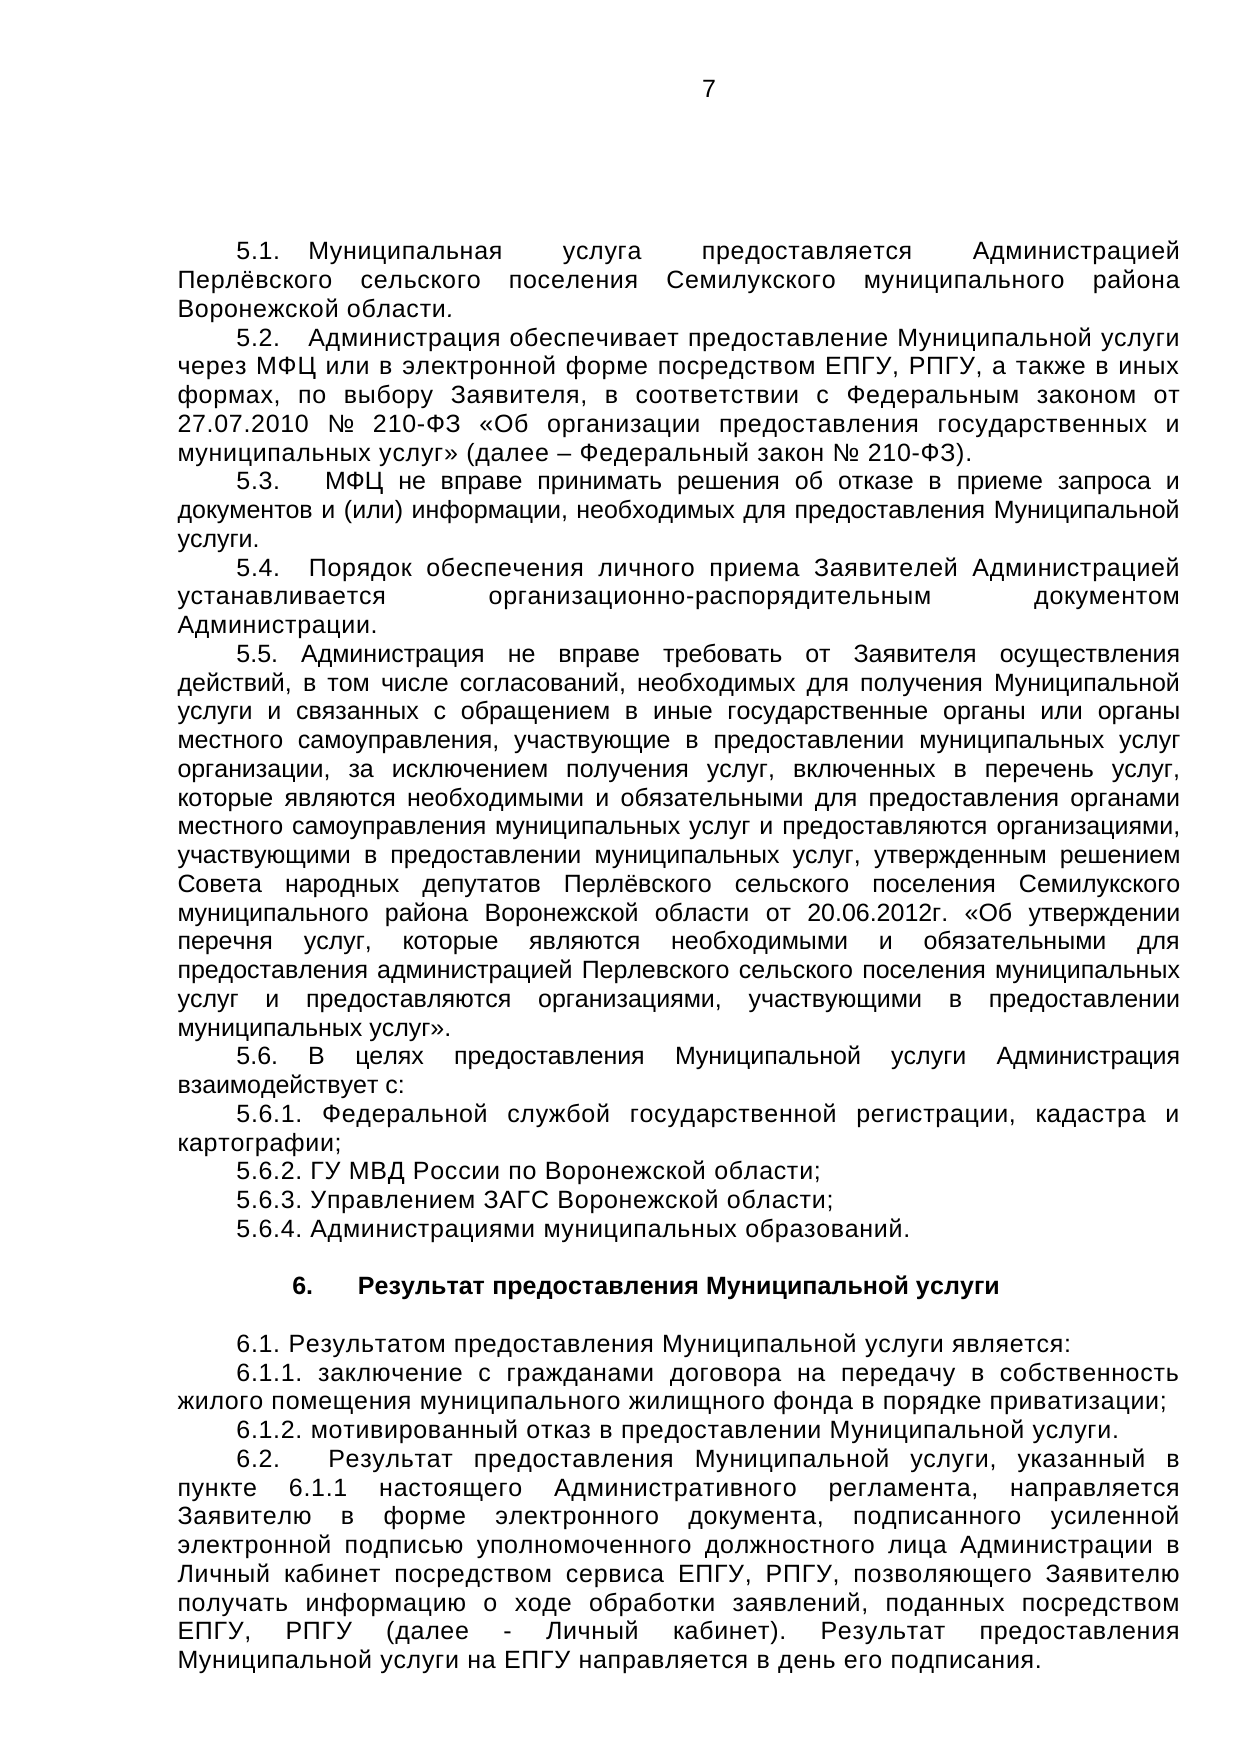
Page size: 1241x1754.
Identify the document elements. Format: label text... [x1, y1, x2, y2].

list Результат предоставления Муниципальной услуги [112, 1271, 1181, 1300]
list МФЦ не вправе принимать решения об отказе в приеме запроса и документов и (или) информации, необходимых для предоставления Муниципальной услуги. [177, 466, 1181, 552]
list Результат предоставления Муниципальной услуги, указанный в пункте 6.1.1 настоящего Административного регламента, направляется Заявителю в форме электронного документа, подписанного усиленной электронной подписью уполномоченного должностного лица Администрации в Личный кабинет посредством сервиса ЕПГУ, РПГУ, позволяющего Заявителю получать информацию о ходе обработки заявлений, поданных посредством ЕПГУ, РПГУ (далее - Личный кабинет). Результат предоставления Муниципальной услуги на ЕПГУ направляется в день его подписания. [177, 1444, 1181, 1674]
list Администрация обеспечивает предоставление Муниципальной услуги через МФЦ или в электронной форме посредством ЕПГУ, РПГУ, а также в иных формах, по выбору Заявителя, в соответствии с Федеральным законом от 27.07.2010 № 210-ФЗ «Об организации предоставления государственных и муниципальных услуг» (далее – Федеральный закон № 210-ФЗ). [177, 322, 1181, 466]
text 5.6.1. Федеральной службой государственной регистрации, кадастра и картографии; [177, 1099, 1181, 1156]
list Администрациями муниципальных образований. [177, 1214, 1181, 1242]
text 5.5. Администрация не вправе требовать от Заявителя осуществления действий, в том числе согласований, необходимых для получения Муниципальной услуги и связанных с обращением в иные государственные органы или органы местного самоуправления, участвующие в предоставлении муниципальных услуг организации, за исключением получения услуг, включенных в перечень услуг, которые являются необходимыми и обязательными для предоставления органами местного самоуправления муниципальных услуг и предоставляются организациями, участвующими в предоставлении муниципальных услуг, утвержденным решением Совета народных депутатов Перлёвского сельского поселения Семилукского муниципального района Воронежской области от 20.06.2012г. «Об утверждении перечня услуг, которые являются необходимыми и обязательными для предоставления администрацией Перлевского сельского поселения муниципальных услуг и предоставляются организациями, участвующими в предоставлении муниципальных услуг». [177, 639, 1181, 1041]
list Муниципальная услуга предоставляется Администрацией Перлёвского сельского поселения Семилукского муниципального района Воронежской области. [177, 236, 1181, 322]
list Управлением ЗАГС Воронежской области; [236, 1185, 1181, 1214]
list Порядок обеспечения личного приема Заявителей Администрацией устанавливается организационно-распорядительным документом Администрации. [177, 552, 1181, 639]
text 5.6. В целях предоставления Муниципальной услуги Администрация взаимодействует с: [177, 1041, 1181, 1099]
text 6.1. Результатом предоставления Муниципальной услуги является: [177, 1329, 1181, 1357]
text 6.1.1. заключение с гражданами договора на передачу в собственность жилого помещения муниципального жилищного фонда в порядке приватизации; [177, 1357, 1181, 1415]
list ГУ МВД России по Воронежской области; [177, 1156, 1181, 1185]
text 6.1.2. мотивированный отказ в предоставлении Муниципальной услуги. [177, 1415, 1181, 1444]
